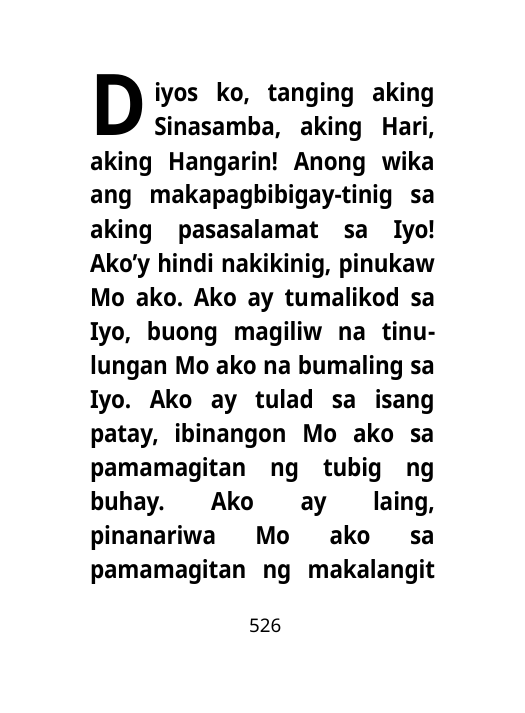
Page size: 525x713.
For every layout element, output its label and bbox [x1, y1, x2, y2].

text [90, 75, 435, 586]
